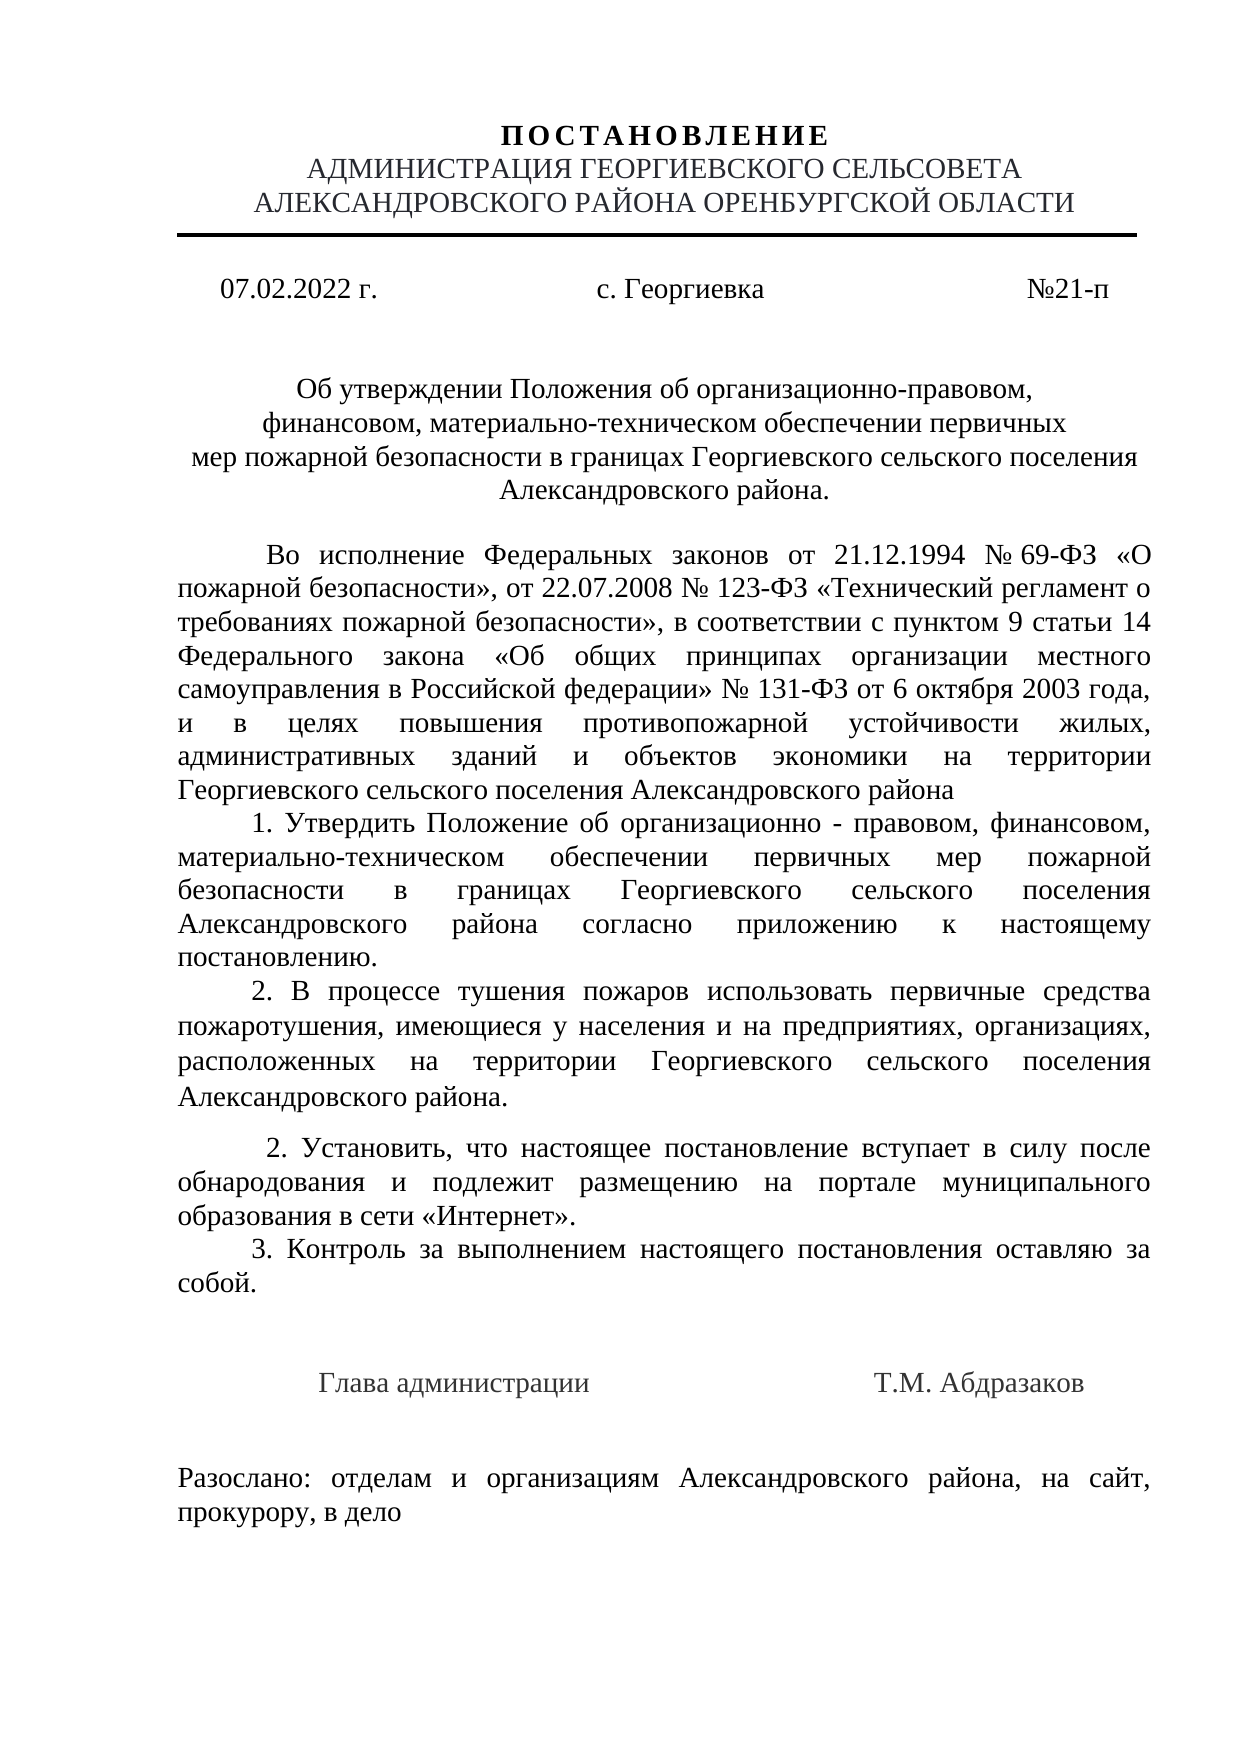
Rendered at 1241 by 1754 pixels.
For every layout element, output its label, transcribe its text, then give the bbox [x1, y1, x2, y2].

text мер пожарной безопасности в границах Георгиевского сельского поселения Александровского района. [177, 439, 1152, 506]
text 1. Утвердить Положение об организационно - правовом, финансовом, материально-техническом обеспечении первичных мер пожарной безопасности в границах Георгиевского сельского поселения Александровского района согласно приложению к настоящему постановлению. [177, 805, 1152, 973]
text ПОСТАНОВЛЕНИЕ [177, 118, 1152, 152]
text Глава администрации Т.М. Абдразаков [177, 1365, 1152, 1399]
text Во исполнение Федеральных законов от 21.12.1994 № 69-ФЗ «О пожарной безопасности», от 22.07.2008 № 123-ФЗ «Технический регламент о требованиях пожарной безопасности», в соответствии с пунктом 9 статьи 14 Федерального закона «Об общих принципах организации местного самоуправления в Российской федерации» № 131-ФЗ от 6 октября 2003 года, и в целях повышения противопожарной устойчивости жилых, административных зданий и объектов экономики на территории Георгиевского сельского поселения Александровского района [177, 537, 1152, 805]
text 3. Контроль за выполнением настоящего постановления оставляю за собой. [177, 1231, 1152, 1298]
text АЛЕКСАНДРОВСКОГО РАЙОНА ОРЕНБУРГСКОЙ ОБЛАСТИ [177, 185, 1152, 219]
text 07.02.2022 г. с. Георгиевка №21-п [177, 271, 1152, 304]
text 2. В процессе тушения пожаров использовать первичные средства пожаротушения, имеющиеся у населения и на предприятиях, организациях, расположенных на территории Георгиевского сельского поселения Александровского района. [177, 973, 1152, 1112]
text финансовом, материально-техническом обеспечении первичных [177, 405, 1152, 439]
text АДМИНИСТРАЦИЯ ГЕОРГИЕВСКОГО СЕЛЬСОВЕТА [177, 152, 1152, 185]
text Разослано: отделам и организациям Александровского района, на сайт, прокурору, в дело [177, 1460, 1152, 1527]
text 2. Установить, что настоящее постановление вступает в силу после обнародования и подлежит размещению на портале муниципального образования в сети «Интернет». [177, 1131, 1152, 1231]
text Об утверждении Положения об организационно-правовом, [177, 372, 1152, 405]
